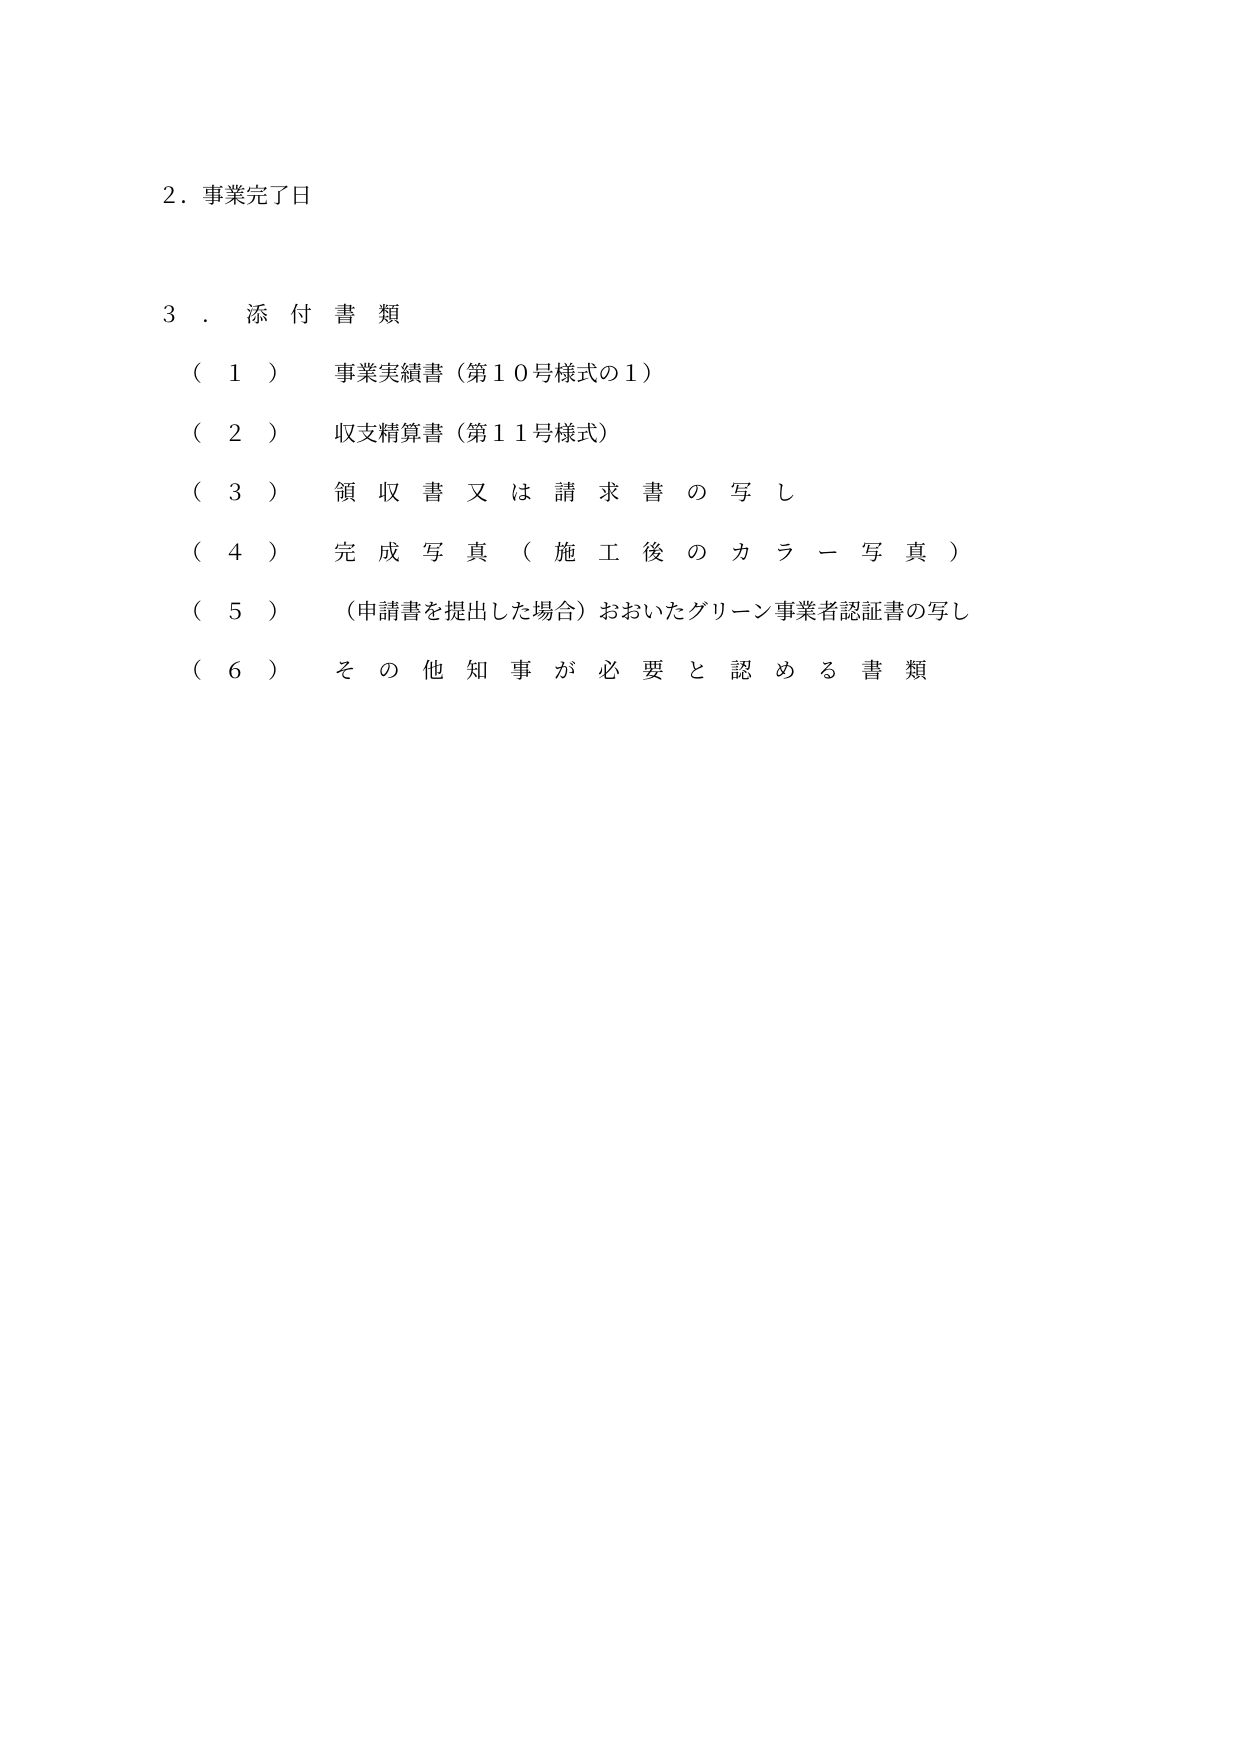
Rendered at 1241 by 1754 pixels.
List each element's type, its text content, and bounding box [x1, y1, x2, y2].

list その他知事が必要と認める書類 [173, 639, 1082, 699]
list 収支精算書（第１１号様式） [174, 402, 1082, 461]
text ３．添付書類 [158, 283, 1082, 343]
text ２. 事業完了日 [158, 164, 1082, 224]
list 事業実績書（第１０号様式の１） [173, 343, 1082, 402]
list 領収書又は請求書の写し [158, 461, 1082, 521]
list 完成写真（施工後のカラー写真） [173, 521, 1082, 580]
list （申請書を提出した場合）おおいたグリーン事業者認証書の写し [173, 580, 1082, 639]
